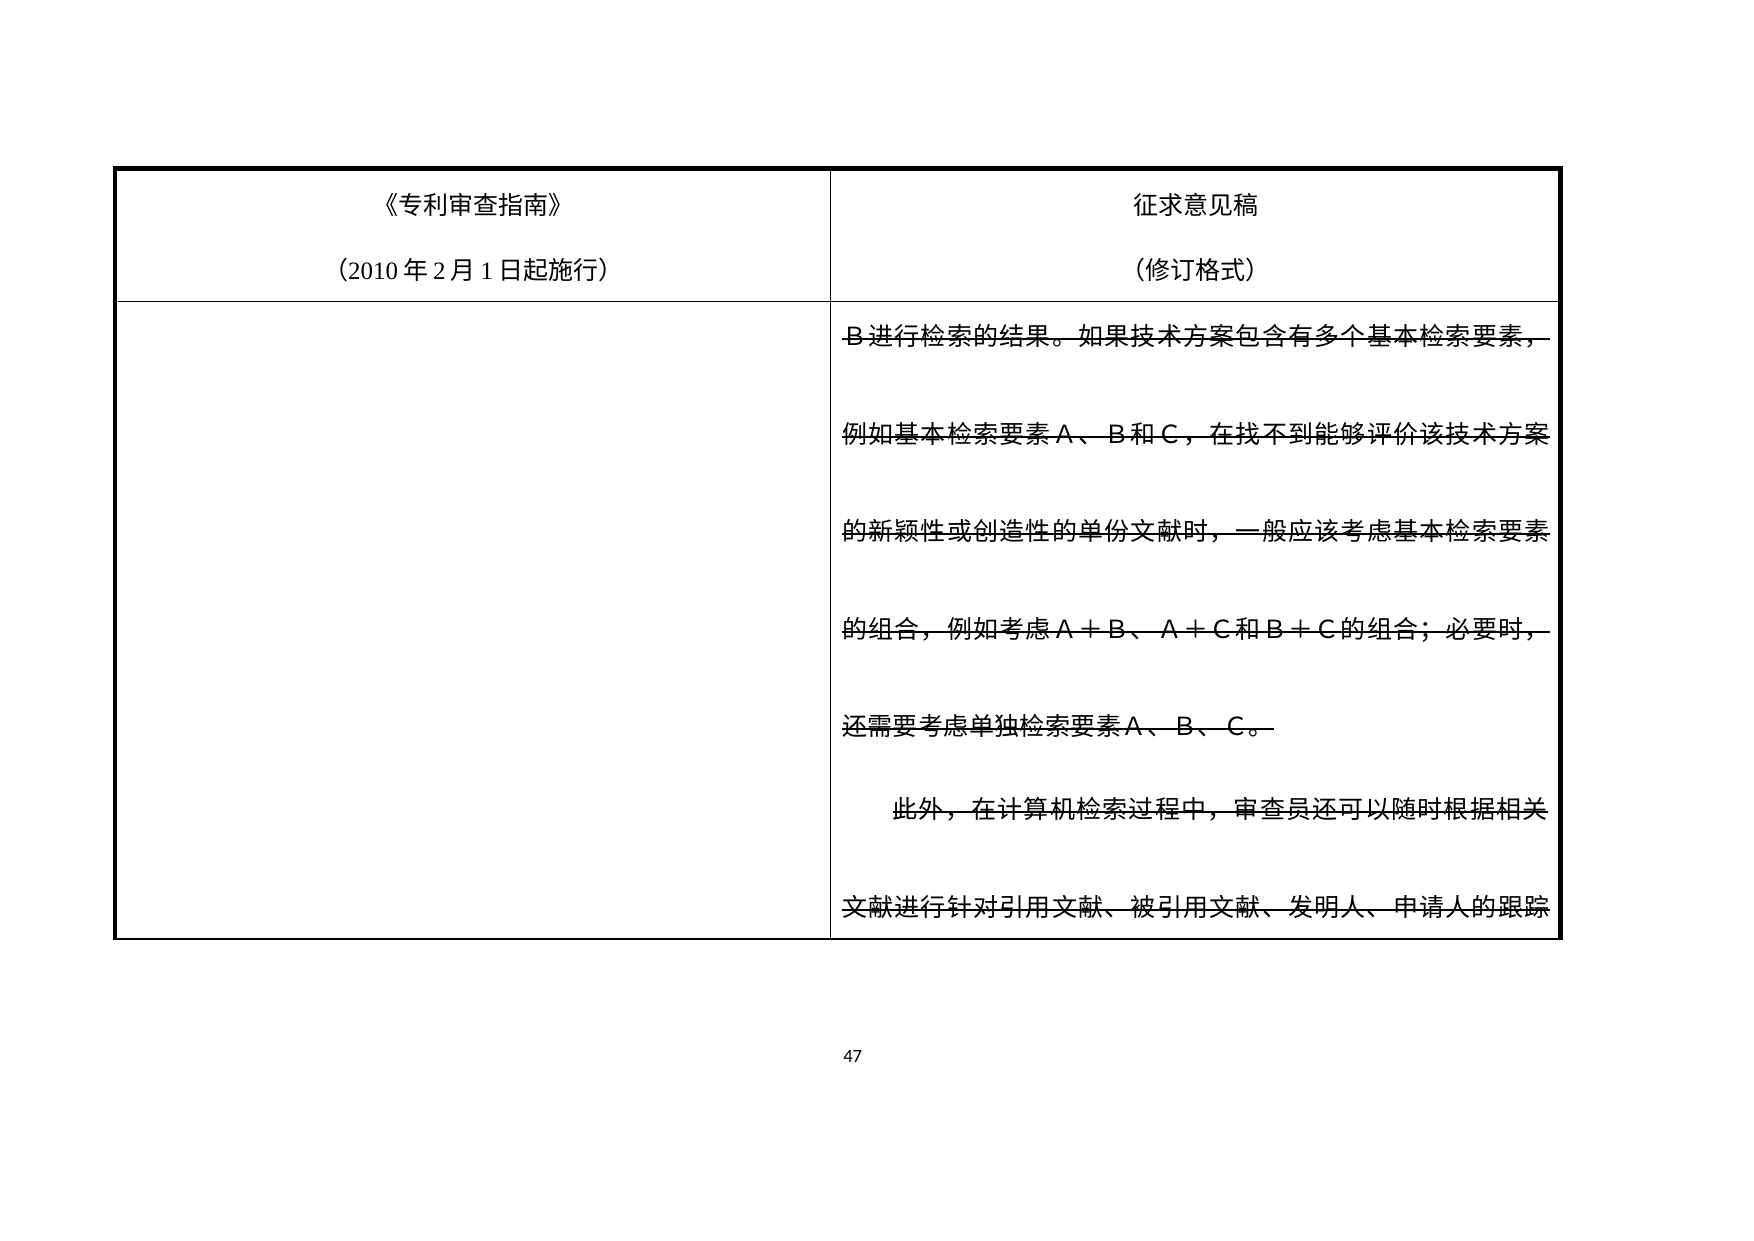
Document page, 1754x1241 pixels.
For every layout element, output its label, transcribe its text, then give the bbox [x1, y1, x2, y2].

table_header 征求意见稿 （修订格式） [831, 171, 1558, 301]
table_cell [117, 302, 830, 938]
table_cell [831, 302, 1558, 938]
table_header 《专利审查指南》 （施行） [117, 171, 830, 301]
